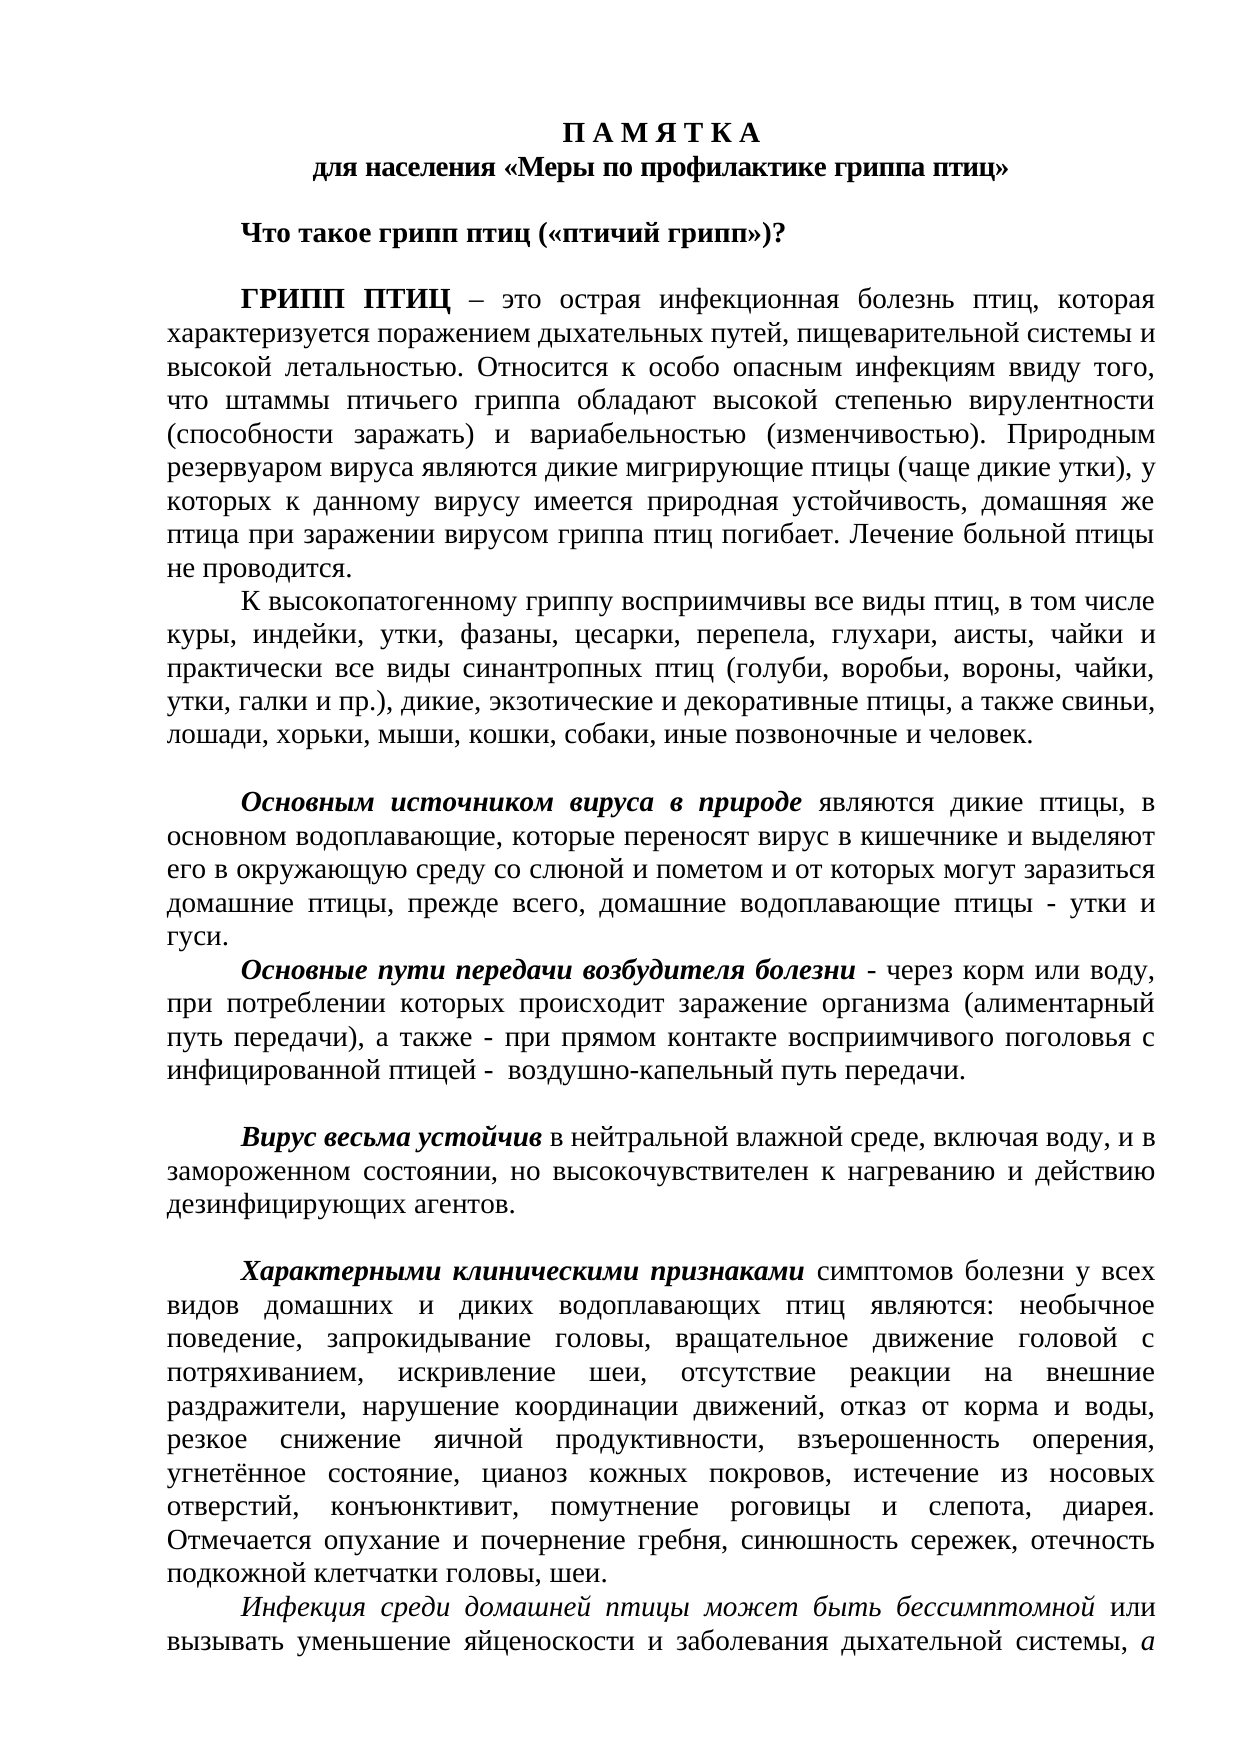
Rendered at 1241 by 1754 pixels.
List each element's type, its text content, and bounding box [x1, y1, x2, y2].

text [167, 1589, 1156, 1656]
title для населения «Меры по профилактике гриппа птиц» [167, 149, 1156, 182]
title Что такое грипп птиц («птичий грипп»)? [167, 215, 1156, 249]
text Основным источником вируса в природе являются дикие птицы, в основном водоплавающие, которые переносят вирус в кишечнике и выделяют его в окружающую среду со слюной и пометом и от которых могут заразиться домашние птицы, прежде всего, домашние водоплавающие птицы - утки и гуси. [167, 784, 1156, 952]
text Вирус весьма устойчив в нейтральной влажной среде, включая воду, и в замороженном состоянии, но высокочувствителен к нагреванию и действию дезинфицирующих агентов. [167, 1119, 1156, 1220]
text Основные пути передачи возбудителя болезни - через корм или воду, при потреблении которых происходит заражение организма (алиментарный путь передачи), а также - при прямом контакте восприимчивого поголовья с инфицированной птицей - воздушно-капельный путь передачи. [167, 952, 1156, 1086]
title П А М Я Т К А [167, 115, 1156, 149]
text Характерными клиническими признаками симптомов болезни у всех видов домашних и диких водоплавающих птиц являются: необычное поведение, запрокидывание головы, вращательное движение головой с потряхиванием, искривление шеи, отсутствие реакции на внешние раздражители, нарушение координации движений, отказ от корма и воды, резкое снижение яичной продуктивности, взъерошенность оперения, угнетённое состояние, цианоз кожных покровов, истечение из носовых отверстий, конъюнктивит, помутнение роговицы и слепота, диарея. Отмечается опухание и почернение гребня, синюшность сережек, отечность подкожной клетчатки головы, шеи. [167, 1253, 1156, 1589]
text ГРИПП ПТИЦ – это острая инфекционная болезнь птиц, которая характеризуется поражением дыхательных путей, пищеварительной системы и высокой летальностью. Относится к особо опасным инфекциям ввиду того, что штаммы птичьего гриппа обладают высокой степенью вирулентности (способности заражать) и вариабельностью (изменчивостью). Природным резервуаром вируса являются дикие мигрирующие птицы (чаще дикие утки), у которых к данному вирусу имеется природная устойчивость, домашняя же птица при заражении вирусом гриппа птиц погибает. Лечение больной птицы не проводится. [167, 282, 1156, 583]
text К высокопатогенному гриппу восприимчивы все виды птиц, в том числе куры, индейки, утки, фазаны, цесарки, перепела, глухари, аисты, чайки и практически все виды синантропных птиц (голуби, воробьи, вороны, чайки, утки, галки и пр.), дикие, экзотические и декоративные птицы, а также свиньи, лошади, хорьки, мыши, кошки, собаки, иные позвоночные и человек. [167, 583, 1156, 751]
